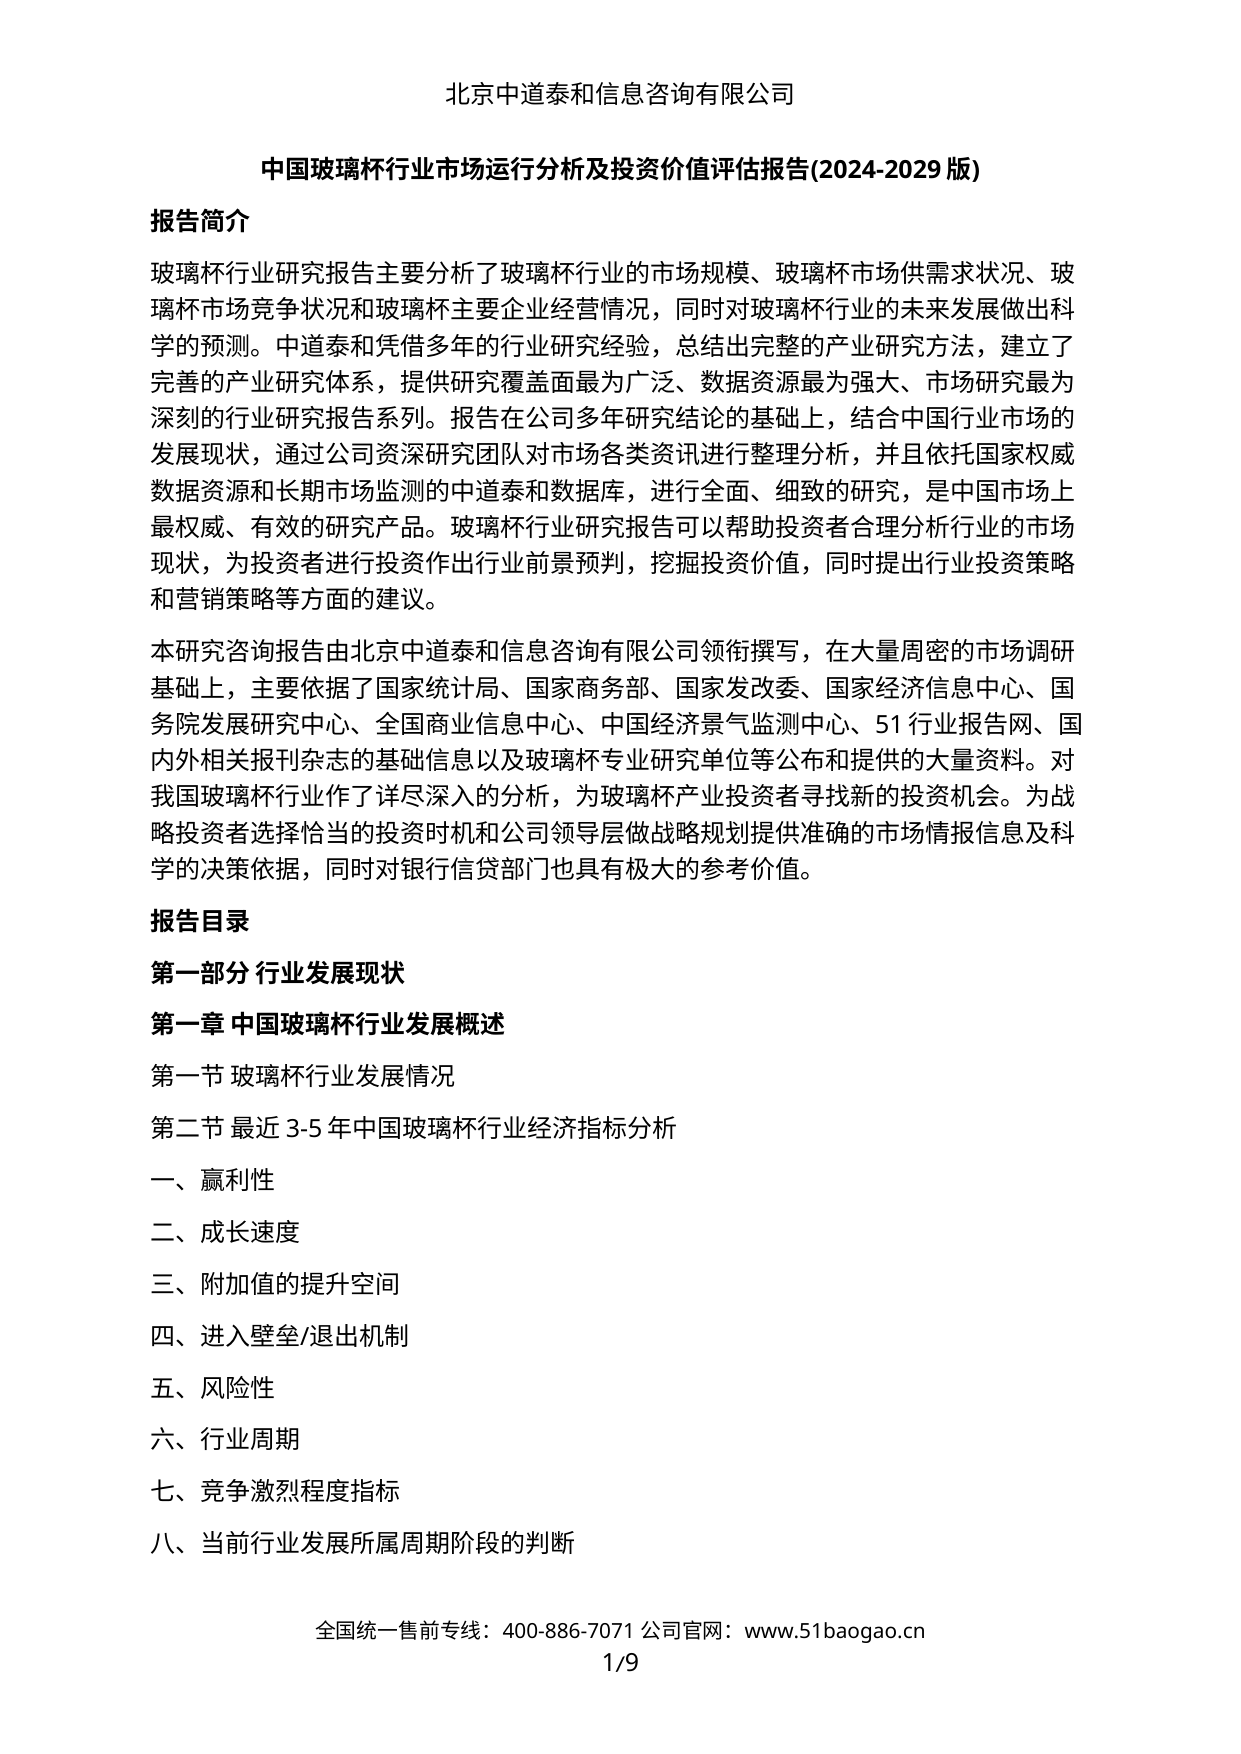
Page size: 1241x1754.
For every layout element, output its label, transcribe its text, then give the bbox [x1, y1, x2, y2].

text 报告目录 [150, 901, 1090, 937]
text 第二节 最近3-5年中国玻璃杯行业经济指标分析 [150, 1109, 1090, 1145]
text 三、附加值的提升空间 [150, 1264, 1090, 1301]
text 七、竞争激烈程度指标 [150, 1472, 1090, 1508]
text 一、赢利性 [150, 1161, 1090, 1197]
text 玻璃杯行业研究报告主要分析了玻璃杯行业的市场规模、玻璃杯市场供需求状况、玻璃杯市场竞争状况和玻璃杯主要企业经营情况，同时对玻璃杯行业的未来发展做出科学的预测。中道泰和凭借多年的行业研究经验，总结出完整的产业研究方法，建立了完善的产业研究体系，提供研究覆盖面最为广泛、数据资源最为强大、市场研究最为深刻的行业研究报告系列。报告在公司多年研究结论的基础上，结合中国行业市场的发展现状，通过公司资深研究团队对市场各类资讯进行整理分析，并且依托国家权威数据资源和长期市场监测的中道泰和数据库，进行全面、细致的研究，是中国市场上最权威、有效的研究产品。玻璃杯行业研究报告可以帮助投资者合理分析行业的市场现状，为投资者进行投资作出行业前景预判，挖掘投资价值，同时提出行业投资策略和营销策略等方面的建议。 [150, 254, 1090, 616]
text 第一节 玻璃杯行业发展情况 [150, 1057, 1090, 1093]
text 本研究咨询报告由北京中道泰和信息咨询有限公司领衔撰写，在大量周密的市场调研基础上，主要依据了国家统计局、国家商务部、国家发改委、国家经济信息中心、国务院发展研究中心、全国商业信息中心、中国经济景气监测中心、51行业报告网、国内外相关报刊杂志的基础信息以及玻璃杯专业研究单位等公布和提供的大量资料。对我国玻璃杯行业作了详尽深入的分析，为玻璃杯产业投资者寻找新的投资机会。为战略投资者选择恰当的投资时机和公司领导层做战略规划提供准确的市场情报信息及科学的决策依据，同时对银行信贷部门也具有极大的参考价值。 [150, 632, 1090, 886]
text 四、进入壁垒/退出机制 [150, 1316, 1090, 1352]
text 五、风险性 [150, 1368, 1090, 1404]
text 中国玻璃杯行业市场运行分析及投资价值评估报告(2024-2029版) [150, 150, 1090, 186]
text 第一章 中国玻璃杯行业发展概述 [150, 1005, 1090, 1041]
text 第一部分 行业发展现状 [150, 953, 1090, 989]
text 二、成长速度 [150, 1212, 1090, 1249]
text 六、行业周期 [150, 1420, 1090, 1456]
text 报告简介 [150, 202, 1090, 238]
text 八、当前行业发展所属周期阶段的判断 [150, 1524, 1090, 1560]
